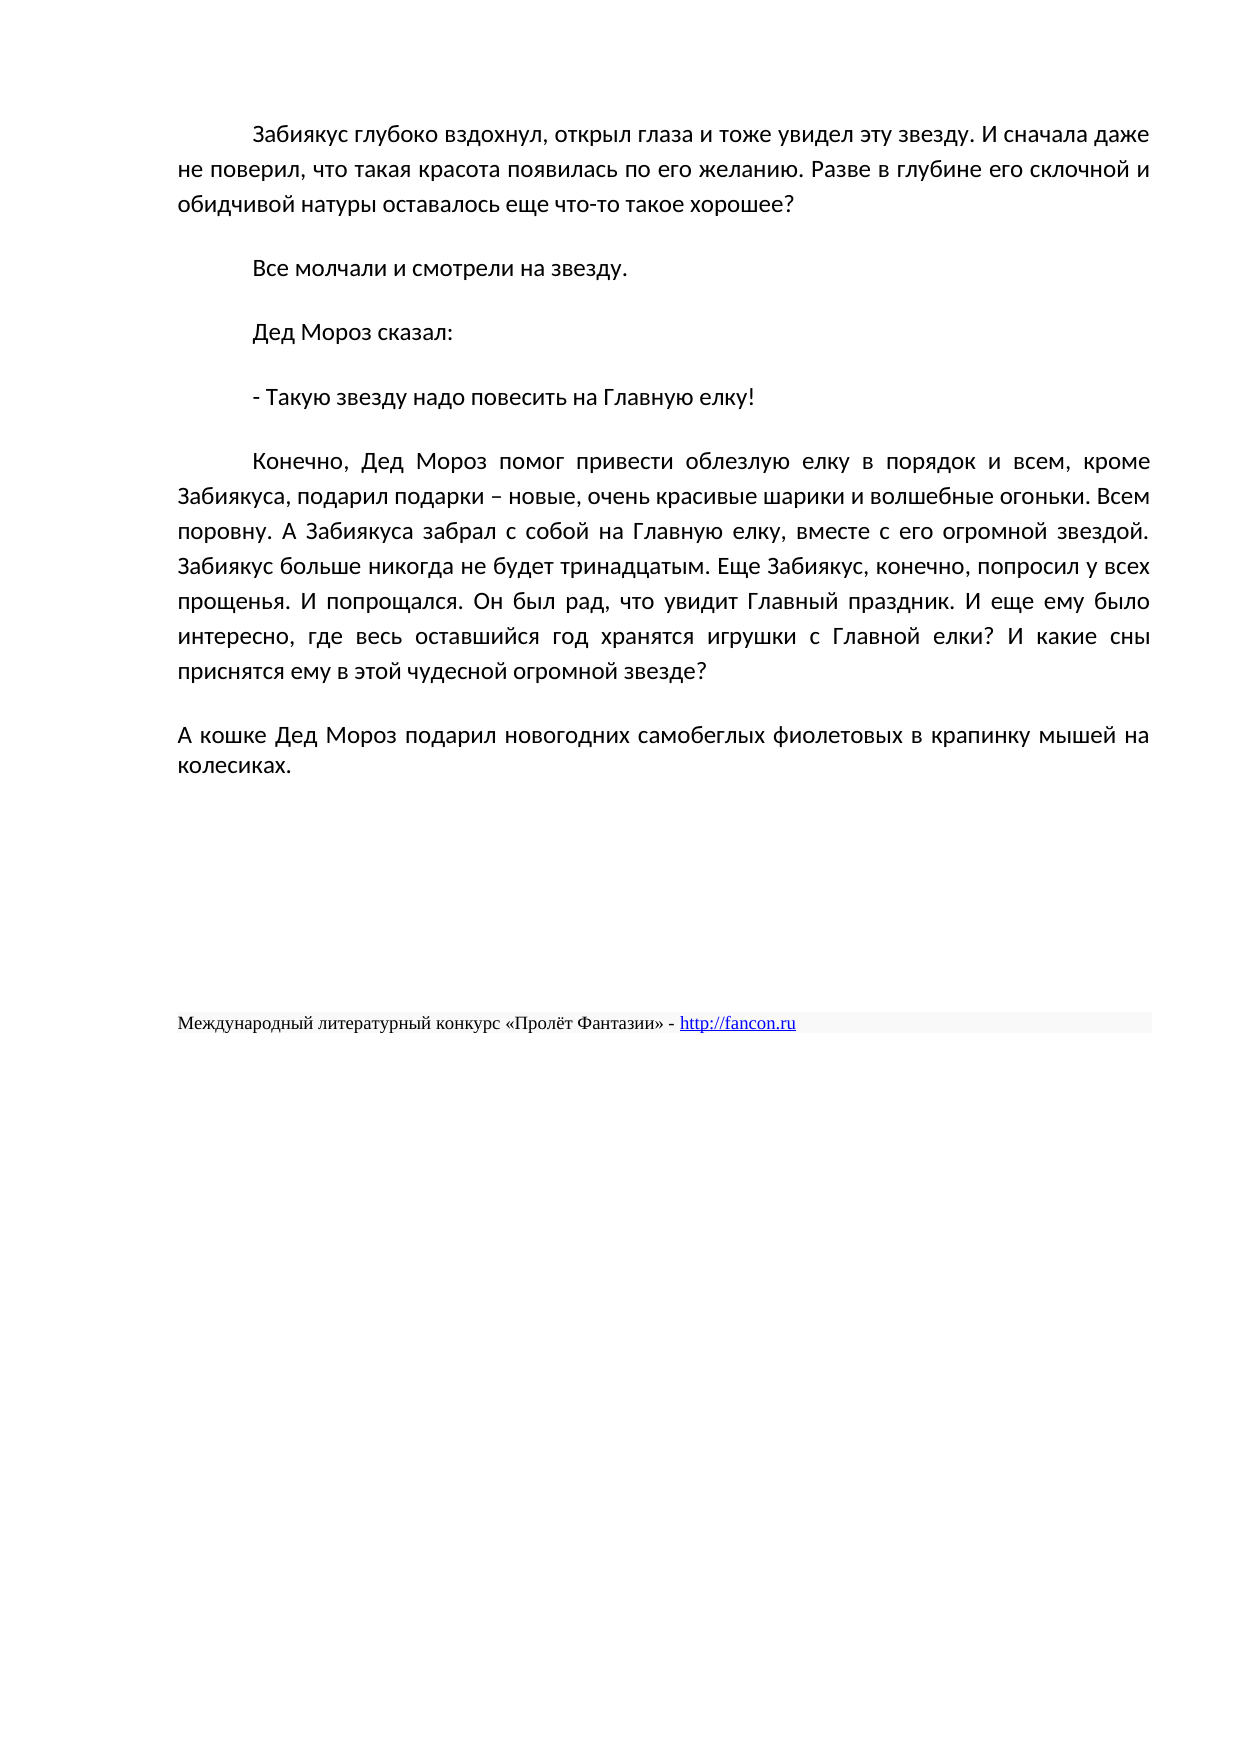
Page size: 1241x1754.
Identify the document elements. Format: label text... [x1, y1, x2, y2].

text Международный литературный конкурс «Пролёт Фантазии» - http://fancon.ru [177, 1012, 1152, 1033]
text Все молчали и смотрели на звезду. [177, 252, 1152, 283]
text Конечно, Дед Мороз помог привести облезлую елку в порядок и всем, кроме Забиякуса, подарил подарки – новые, очень красивые шарики и волшебные огоньки. Всем поровну. А Забиякуса забрал с собой на Главную елку, вместе с его огромной звездой. Забиякус больше никогда не будет тринадцатым. Еще Забиякус, конечно, попросил у всех прощенья. И попрощался. Он был рад, что увидит Главный праздник. И еще ему было интересно, где весь оставшийся год хранятся игрушки с Главной елки? И какие сны приснятся ему в этой чудесной огромной звезде? [177, 445, 1152, 685]
text Дед Мороз сказал: [177, 316, 1152, 347]
text - Такую звезду надо повесить на Главную елку! [177, 381, 1152, 411]
text А кошке Дед Мороз подарил новогодних самобеглых фиолетовых в крапинку мышей на колесиках. [177, 719, 1152, 780]
text Забиякус глубоко вздохнул, открыл глаза и тоже увидел эту звезду. И сначала даже не поверил, что такая красота появилась по его желанию. Разве в глубине его склочной и обидчивой натуры оставалось еще что-то такое хорошее? [177, 118, 1152, 219]
